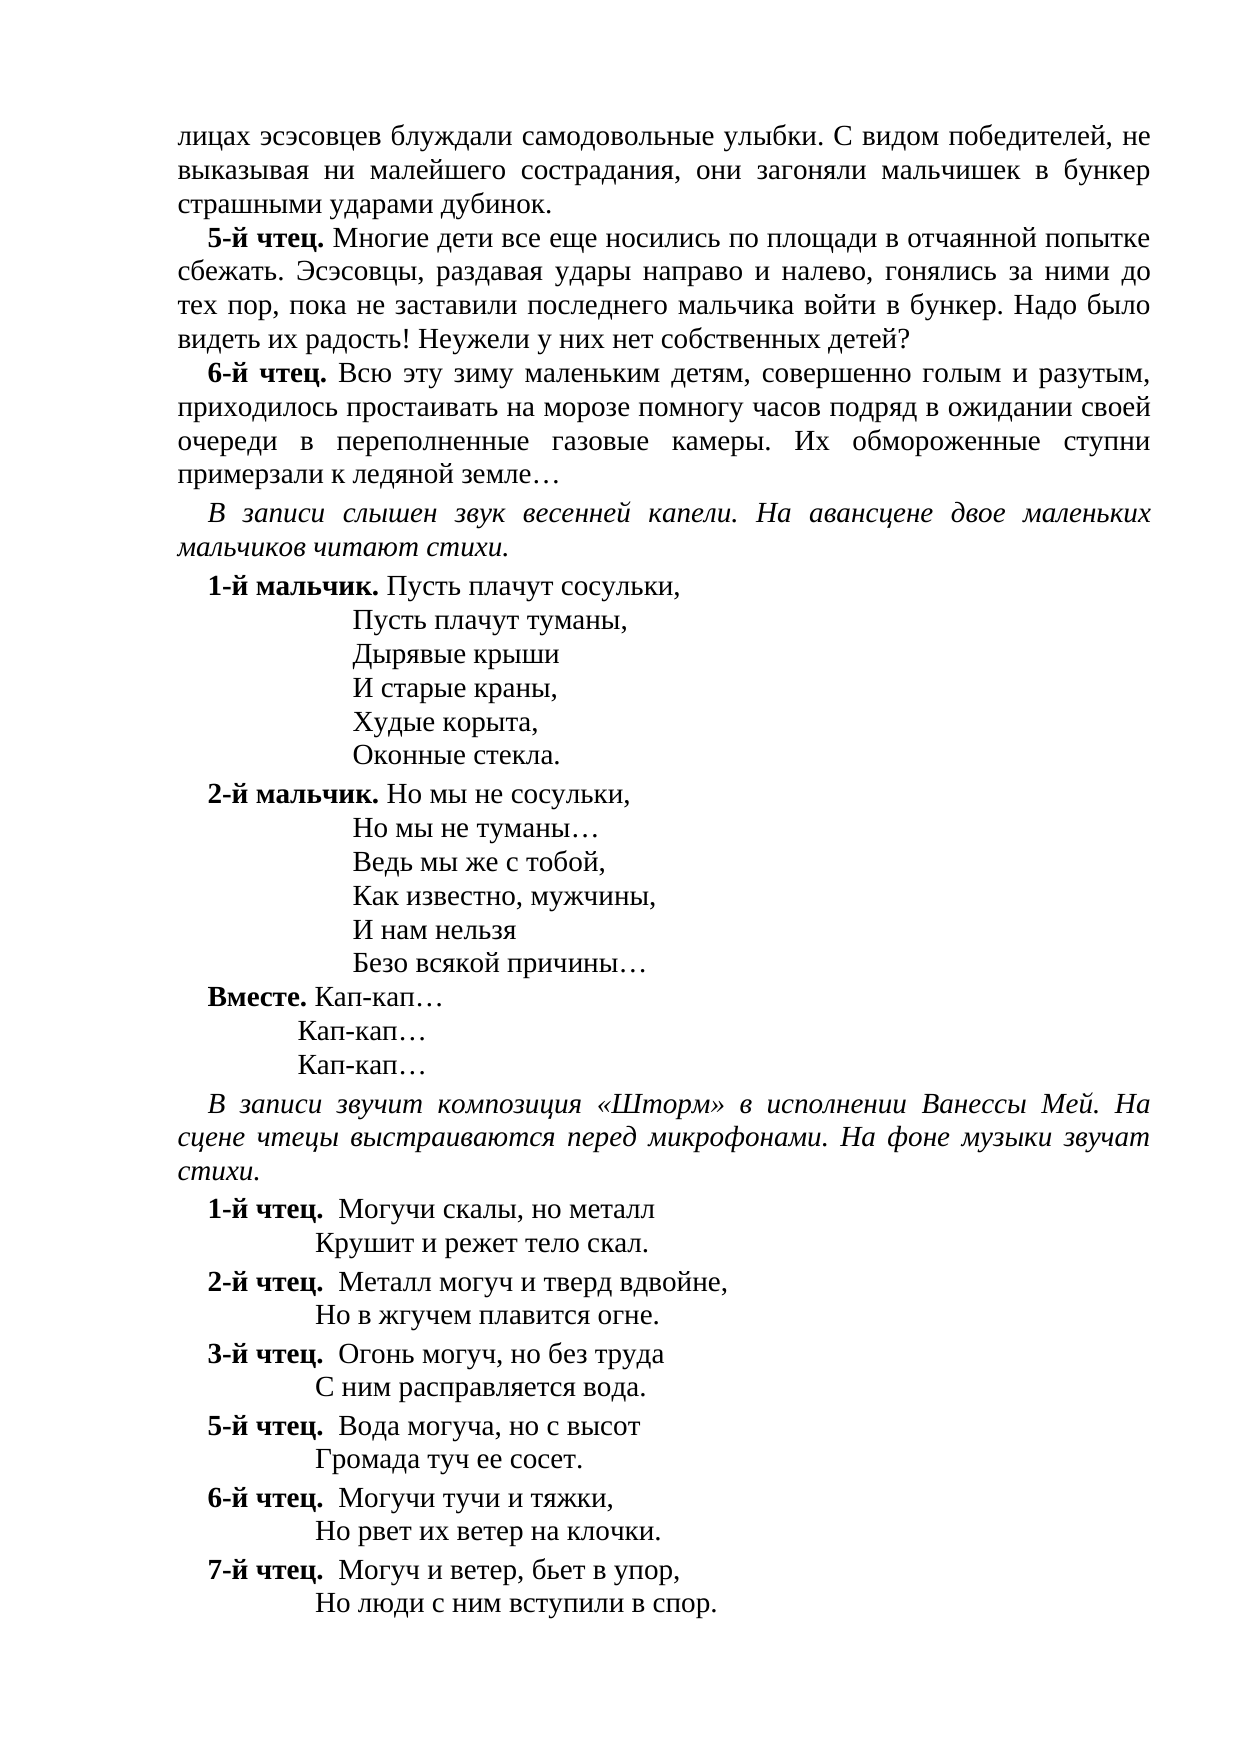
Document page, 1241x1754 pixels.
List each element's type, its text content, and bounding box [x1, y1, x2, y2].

text 2-й чтец. Металл могуч и тверд вдвойне, [177, 1264, 1152, 1297]
text Как известно, мужчины, [177, 878, 1152, 911]
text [177, 118, 1152, 219]
text Кап-кап… [177, 1047, 1152, 1081]
text И нам нельзя [177, 912, 1152, 945]
text Ведь мы же с тобой, [177, 844, 1152, 878]
text Но мы не туманы… [177, 810, 1152, 844]
text Дырявые крыши [177, 636, 1152, 669]
text Но люди с ним вступили в спор. [177, 1586, 1152, 1619]
text Вместе. Кап-кап… [177, 979, 1152, 1013]
text Безо всякой причины… [177, 946, 1152, 979]
text Громада туч ее сосет. [177, 1441, 1152, 1475]
text 7-й чтец. Могуч и ветер, бьет в упор, [177, 1552, 1152, 1586]
text Крушит и режет тело скал. [177, 1225, 1152, 1259]
text 2-й мальчик. Но мы не сосульки, [177, 776, 1152, 810]
text 5-й чтец. Многие дети все еще носились по площади в отчаянной попытке сбежать. Эсэсовцы, раздавая удары направо и налево, гонялись за ними до тех пор, пока не заставили последнего мальчика войти в бункер. Надо было видеть их радость! Неужели у них нет собственных детей? [177, 220, 1152, 355]
text В записи звучит композиция «Шторм» в исполнении Ванессы Мей. На сцене чтецы выстраиваются перед микрофонами. На фоне музыки звучат стихи. [177, 1086, 1152, 1187]
text 1-й чтец. Могучи скалы, но металл [177, 1192, 1152, 1225]
text Худые корыта, [177, 704, 1152, 737]
text 6-й чтец. Всю эту зиму маленьким детям, совершенно голым и разутым, приходилось простаивать на морозе помногу часов подряд в ожидании своей очереди в переполненные газовые камеры. Их обмороженные ступни примерзали к ледяной земле… [177, 355, 1152, 490]
text 3-й чтец. Огонь могуч, но без труда [177, 1336, 1152, 1369]
text Пусть плачут туманы, [177, 602, 1152, 636]
text 1-й мальчик. Пусть плачут сосульки, [177, 568, 1152, 602]
text Оконные стекла. [177, 737, 1152, 771]
text Кап-кап… [177, 1013, 1152, 1047]
text Но в жгучем плавится огне. [177, 1297, 1152, 1331]
text В записи слышен звук весенней капели. На авансцене двое маленьких мальчиков читают стихи. [177, 496, 1152, 563]
text 5-й чтец. Вода могуча, но с высот [177, 1408, 1152, 1441]
text 6-й чтец. Могучи тучи и тяжки, [177, 1480, 1152, 1513]
text С ним расправляется вода. [177, 1369, 1152, 1403]
text И старые краны, [177, 670, 1152, 703]
text Но рвет их ветер на клочки. [177, 1513, 1152, 1547]
